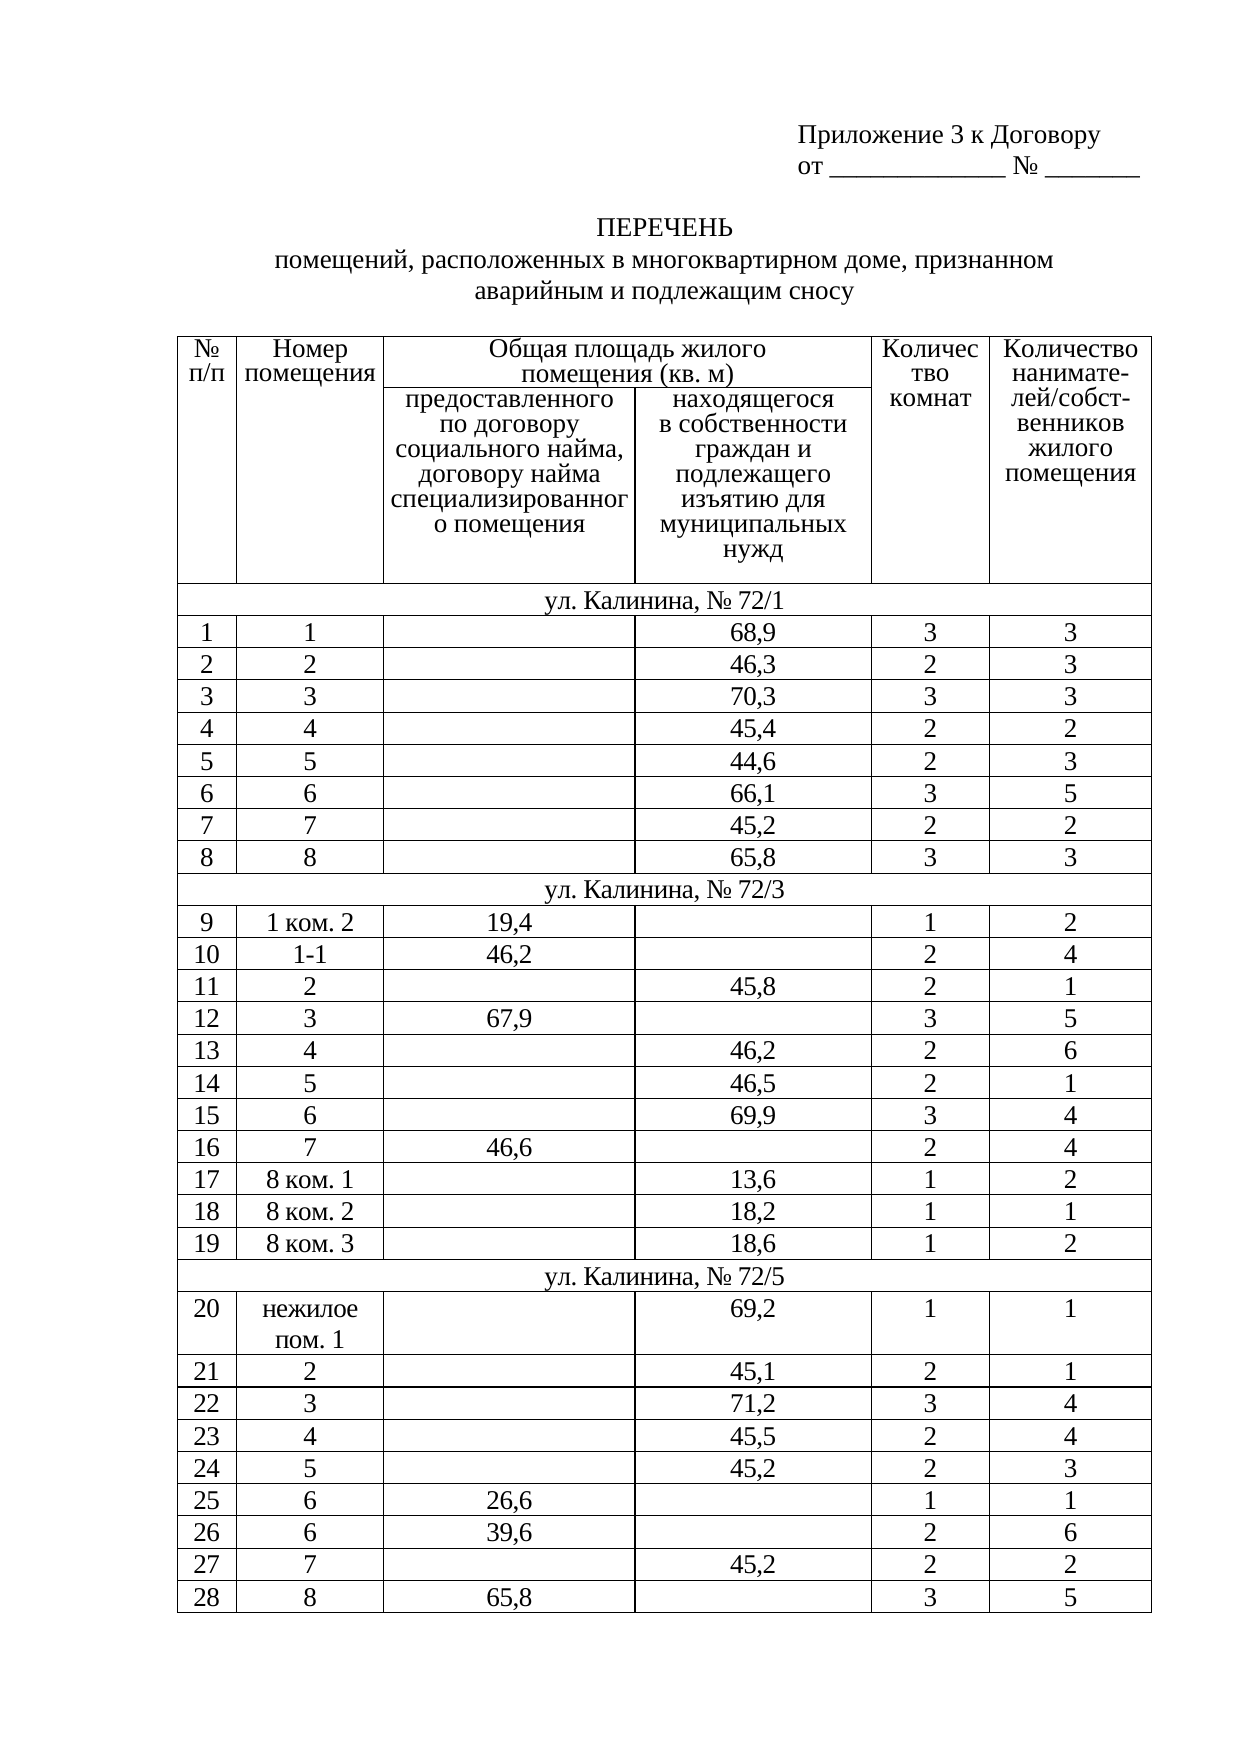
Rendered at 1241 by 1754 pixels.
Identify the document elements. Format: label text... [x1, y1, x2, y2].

table_cell 4 [237, 1420, 383, 1451]
table_cell [384, 1292, 634, 1354]
table_cell 45,8 [636, 970, 871, 1001]
table_cell 3 [178, 680, 236, 712]
table_cell 4 [237, 1035, 383, 1066]
table_cell 65,8 [384, 1581, 634, 1612]
table_cell 3 [872, 1099, 989, 1130]
table_cell 1 [990, 1067, 1151, 1098]
table_cell 3 [990, 616, 1151, 647]
table_header Количество комнат [872, 337, 989, 583]
table_cell 2 [872, 648, 989, 679]
table_cell [384, 1163, 634, 1194]
table_cell 3 [872, 616, 989, 647]
table_cell [384, 1067, 634, 1098]
text ПЕРЕЧЕНЬ [177, 212, 1152, 243]
table_cell [384, 1195, 634, 1227]
table_cell 8 [178, 841, 236, 872]
table_cell 46,6 [384, 1131, 634, 1162]
table_cell 1 [990, 970, 1151, 1001]
table_cell 18,6 [636, 1228, 871, 1259]
table_cell 17 [178, 1163, 236, 1194]
table_cell 65,8 [636, 841, 871, 872]
table_cell [384, 1549, 634, 1579]
table_cell 3 [990, 648, 1151, 679]
table_cell [384, 1420, 634, 1451]
table_cell 13,6 [636, 1163, 871, 1194]
table_cell 45,2 [636, 1549, 871, 1579]
table_cell 2 [990, 1549, 1151, 1579]
table_cell 45,5 [636, 1420, 871, 1451]
table_cell 5 [237, 1067, 383, 1098]
table_cell 45,2 [636, 809, 871, 840]
table_cell 2 [872, 713, 989, 744]
table_cell 1-1 [237, 938, 383, 969]
table_cell [384, 616, 634, 647]
table_cell [384, 745, 634, 776]
table_cell [384, 1355, 634, 1386]
table_cell 20 [178, 1292, 236, 1354]
table_cell 4 [990, 1388, 1151, 1419]
table_cell 8 [237, 841, 383, 872]
table_cell 2 [872, 745, 989, 776]
table_cell 46,2 [636, 1035, 871, 1066]
table_cell [636, 1516, 871, 1547]
table_cell 1 [872, 1228, 989, 1259]
table_cell 26 [178, 1516, 236, 1547]
table_cell [636, 938, 871, 969]
table_cell 12 [178, 1002, 236, 1033]
table_cell 46,5 [636, 1067, 871, 1098]
table_cell 25 [178, 1484, 236, 1515]
table_cell 1 [872, 1292, 989, 1354]
table_cell [384, 1452, 634, 1483]
text Приложение 3 к Договору [797, 118, 1152, 149]
table_header № п/п [178, 337, 236, 583]
table_cell 22 [178, 1388, 236, 1419]
table_cell 1 [237, 616, 383, 647]
table_cell 4 [178, 713, 236, 744]
table_cell ул. Калинина, № 72/3 [178, 874, 1151, 905]
table_cell 6 [990, 1035, 1151, 1066]
table_cell 2 [872, 1131, 989, 1162]
table_cell 9 [178, 906, 236, 937]
table_cell 70,3 [636, 680, 871, 712]
table_cell 69,9 [636, 1099, 871, 1130]
table_cell 26,6 [384, 1484, 634, 1515]
table_header Количество нанимате-лей/собст-венников жилого помещения [990, 337, 1151, 583]
table_cell 3 [872, 1002, 989, 1033]
table_cell 5 [990, 1002, 1151, 1033]
table_cell 14 [178, 1067, 236, 1098]
table_cell 3 [872, 1581, 989, 1612]
table_cell 23 [178, 1420, 236, 1451]
table_cell 45,2 [636, 1452, 871, 1483]
table_cell находящегося в собственности граждан и подлежащего изъятию для муниципальных нужд [636, 388, 871, 583]
table_cell 68,9 [636, 616, 871, 647]
table_cell 8 ком. 1 [237, 1163, 383, 1194]
table_cell 3 [990, 1452, 1151, 1483]
table_cell [384, 1035, 634, 1066]
table_cell 2 [872, 1355, 989, 1386]
table_cell 10 [178, 938, 236, 969]
table_cell [384, 841, 634, 872]
table_cell 4 [990, 938, 1151, 969]
table_cell 5 [237, 1452, 383, 1483]
table_cell 46,2 [384, 938, 634, 969]
text помещений, расположенных в многоквартирном доме, признанном [177, 243, 1152, 274]
table_cell 2 [237, 1355, 383, 1386]
table_cell 2 [872, 1420, 989, 1451]
table_cell 7 [178, 809, 236, 840]
table_cell 1 [872, 906, 989, 937]
table_cell 66,1 [636, 777, 871, 808]
table_cell [384, 713, 634, 744]
table_cell 6 [990, 1516, 1151, 1547]
table_cell 6 [237, 1099, 383, 1130]
table_header Номер помещения [237, 337, 383, 583]
table_cell 2 [872, 938, 989, 969]
table_cell 3 [990, 745, 1151, 776]
table_cell 3 [990, 680, 1151, 712]
table_cell 2 [237, 648, 383, 679]
table_cell 19,4 [384, 906, 634, 937]
table_cell 27 [178, 1549, 236, 1579]
table_cell 7 [237, 1131, 383, 1162]
table_cell 2 [990, 1163, 1151, 1194]
table_cell 7 [237, 1549, 383, 1579]
table_cell 3 [237, 1388, 383, 1419]
table_cell 2 [990, 809, 1151, 840]
table_cell 18,2 [636, 1195, 871, 1227]
table_cell [384, 1388, 634, 1419]
table_cell 11 [178, 970, 236, 1001]
table_cell ул. Калинина, № 72/5 [178, 1260, 1151, 1291]
table_cell 1 [990, 1195, 1151, 1227]
table_cell 3 [872, 680, 989, 712]
table_cell [636, 1581, 871, 1612]
table_cell 5 [990, 777, 1151, 808]
table_cell 4 [990, 1131, 1151, 1162]
table_cell 2 [872, 1452, 989, 1483]
table_cell 6 [237, 1484, 383, 1515]
table_cell 3 [990, 841, 1151, 872]
table_cell 5 [990, 1581, 1151, 1612]
table_cell 21 [178, 1355, 236, 1386]
table_cell 2 [990, 713, 1151, 744]
table_cell 8 ком. 2 [237, 1195, 383, 1227]
table_cell [384, 680, 634, 712]
table_cell [384, 648, 634, 679]
table_cell [636, 1002, 871, 1033]
table_cell [384, 777, 634, 808]
table_cell 3 [872, 1388, 989, 1419]
table_cell 7 [237, 809, 383, 840]
table_cell 1 [872, 1484, 989, 1515]
table_cell [636, 1484, 871, 1515]
table_cell 28 [178, 1581, 236, 1612]
table_cell 46,3 [636, 648, 871, 679]
table_cell 24 [178, 1452, 236, 1483]
table_cell нежилое пом. 1 [237, 1292, 383, 1354]
table_cell 4 [990, 1420, 1151, 1451]
table_cell 39,6 [384, 1516, 634, 1547]
table_cell 2 [237, 970, 383, 1001]
table_cell 15 [178, 1099, 236, 1130]
table_cell 71,2 [636, 1388, 871, 1419]
table_cell 13 [178, 1035, 236, 1066]
table_cell 1 [990, 1292, 1151, 1354]
table_cell 4 [237, 713, 383, 744]
table_cell 6 [237, 777, 383, 808]
table_cell 67,9 [384, 1002, 634, 1033]
table_cell предоставленного по договору социального найма, договору найма специализированного помещения [384, 388, 634, 583]
table_cell 2 [872, 1035, 989, 1066]
table_cell 69,2 [636, 1292, 871, 1354]
table_cell [384, 1228, 634, 1259]
table_cell 1 [872, 1163, 989, 1194]
table_cell 5 [237, 745, 383, 776]
table_cell [636, 906, 871, 937]
table_cell 3 [872, 841, 989, 872]
table_cell 8 [237, 1581, 383, 1612]
table_cell 2 [990, 906, 1151, 937]
table_cell 1 [872, 1195, 989, 1227]
table_cell 2 [872, 1549, 989, 1579]
table_cell [384, 970, 634, 1001]
table_cell 2 [872, 1516, 989, 1547]
table_cell 16 [178, 1131, 236, 1162]
table_cell [636, 1131, 871, 1162]
table_cell 45,1 [636, 1355, 871, 1386]
table_cell 2 [872, 809, 989, 840]
table_cell 45,4 [636, 713, 871, 744]
table_header Общая площадь жилого помещения (кв. м) [384, 337, 871, 387]
table_cell 1 ком. 2 [237, 906, 383, 937]
text от _____________ № _______ [797, 149, 1152, 180]
table_cell 6 [178, 777, 236, 808]
table_cell 3 [872, 777, 989, 808]
table_cell 2 [872, 970, 989, 1001]
table_cell [384, 1099, 634, 1130]
table_cell 1 [990, 1484, 1151, 1515]
table_cell [384, 809, 634, 840]
table_cell 2 [178, 648, 236, 679]
table_cell 4 [990, 1099, 1151, 1130]
table_cell 19 [178, 1228, 236, 1259]
table_cell 18 [178, 1195, 236, 1227]
table_cell 1 [178, 616, 236, 647]
table_cell 44,6 [636, 745, 871, 776]
table_cell ул. Калинина, № 72/1 [178, 584, 1151, 615]
table_cell 1 [990, 1355, 1151, 1386]
table_cell 5 [178, 745, 236, 776]
table_cell 2 [872, 1067, 989, 1098]
table_cell 8 ком. 3 [237, 1228, 383, 1259]
text аварийным и подлежащим сносу [177, 274, 1152, 305]
table_cell 6 [237, 1516, 383, 1547]
table_cell 3 [237, 1002, 383, 1033]
table_cell 3 [237, 680, 383, 712]
table_cell 2 [990, 1228, 1151, 1259]
